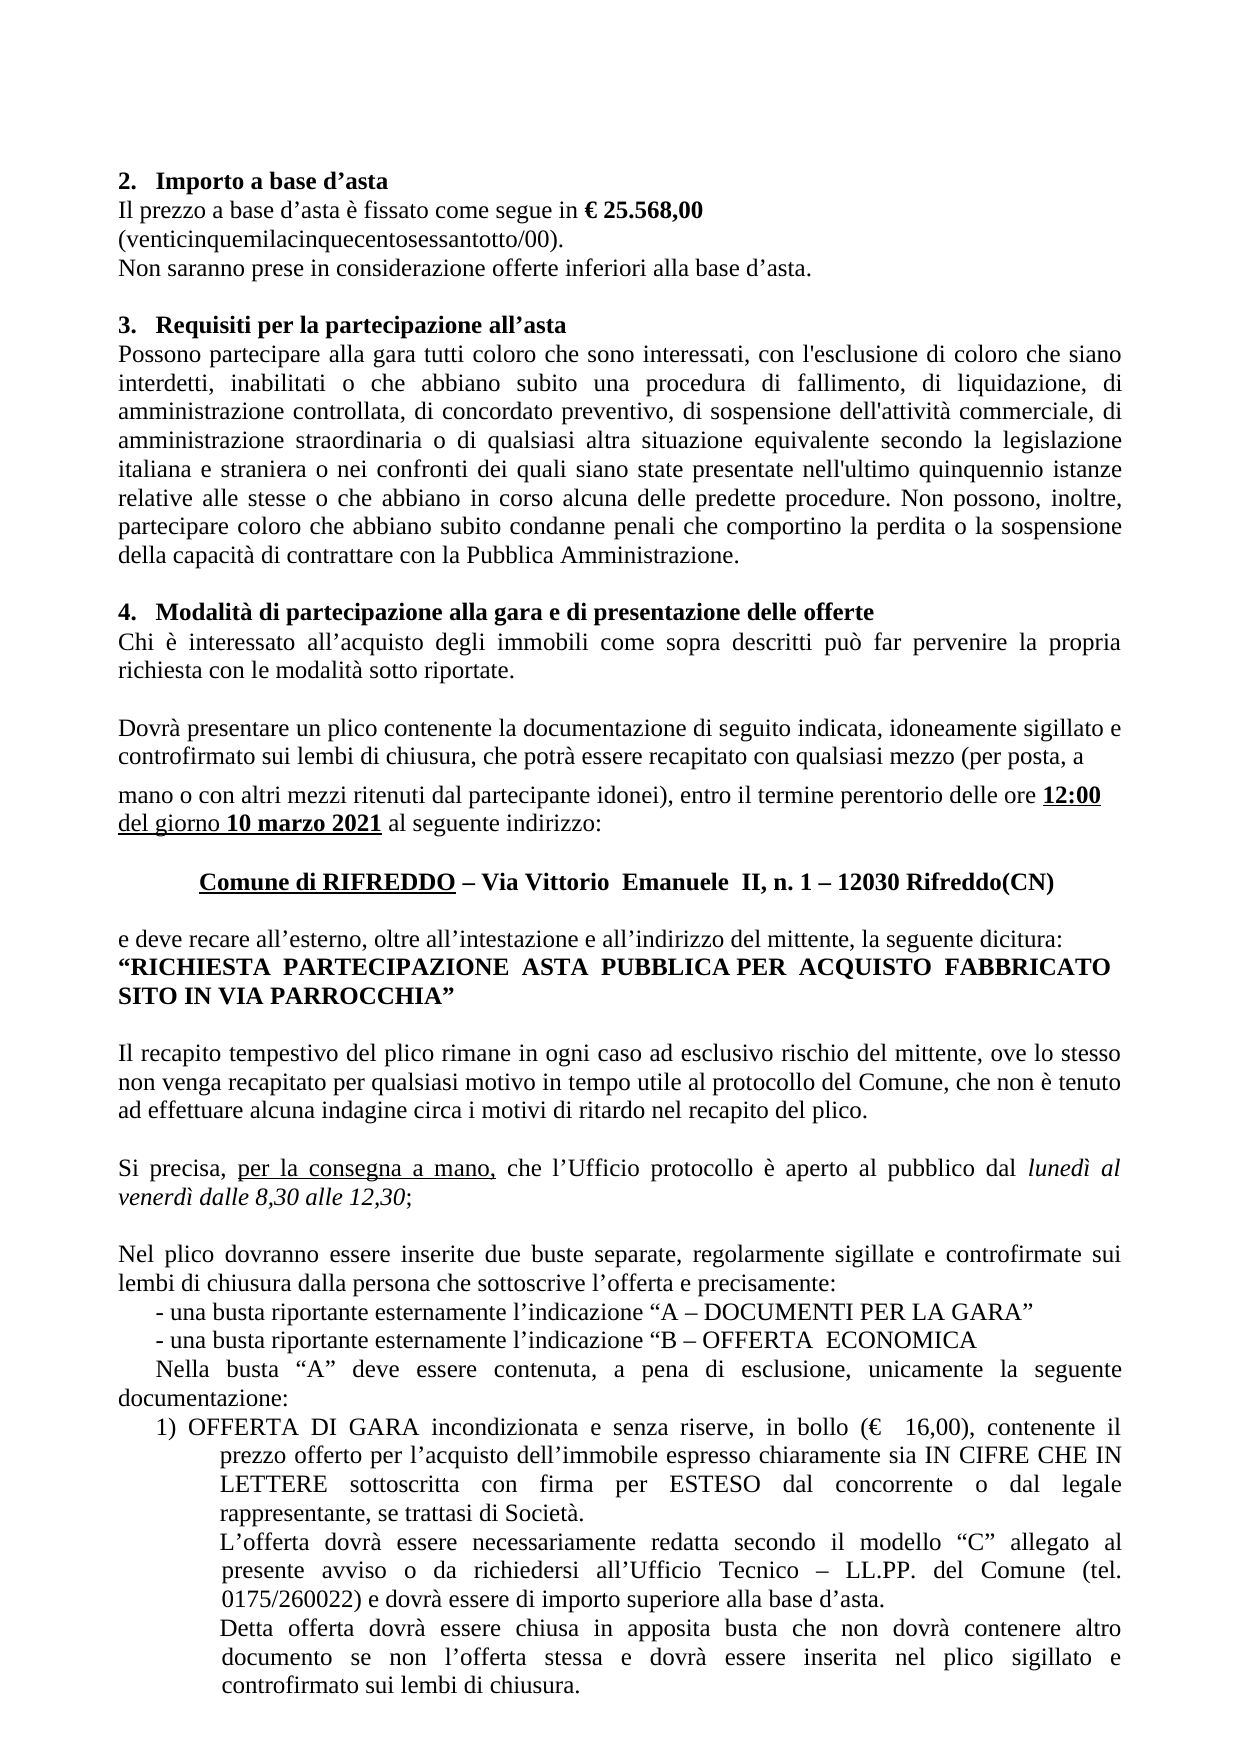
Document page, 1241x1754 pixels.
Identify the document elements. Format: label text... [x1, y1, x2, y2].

subtitle Modalità di partecipazione alla gara e di presentazione delle offerte [118, 598, 1142, 627]
text 1) OFFERTA DI GARA incondizionata e senza riserve, in bollo (€ 16,00), contenente il prezzo offerto per l’acquisto dell’immobile espresso chiaramente sia IN CIFRE CHE IN LETTERE sottoscritta con firma per ESTESO dal concorrente o dal legale rappresentante, se trattasi di Società. [155, 1412, 1123, 1527]
list una busta riportante esternamente l’indicazione “A – DOCUMENTI PER LA GARA” [155, 1297, 1142, 1325]
text L’offerta dovrà essere necessariamente redatta secondo il modello “C” allegato al presente avviso o da richiedersi all’Ufficio Tecnico – LL.PP. del Comune (tel. 0175/260022) e dovrà essere di importo superiore alla base d’asta. [219, 1527, 1123, 1613]
text Dovrà presentare un plico contenente la documentazione di seguito indicata, idoneamente sigillato e controfirmato sui lembi di chiusura, che potrà essere recapitato con qualsiasi mezzo (per posta, a [118, 713, 1123, 770]
text Detta offerta dovrà essere chiusa in apposita busta che non dovrà contenere altro documento se non l’offerta stessa e dovrà essere inserita nel plico sigillato e controfirmato sui lembi di chiusura. [219, 1613, 1123, 1699]
text Possono partecipare alla gara tutti coloro che sono interessati, con l'esclusione di coloro che siano interdetti, inabilitati o che abbiano subito una procedura di fallimento, di liquidazione, di amministrazione controllata, di concordato preventivo, di sospensione dell'attività commerciale, di amministrazione straordinaria o di qualsiasi altra situazione equivalente secondo la legislazione italiana e straniera o nei confronti dei quali siano state presentate nell'ultimo quinquennio istanze relative alle stesse o che abbiano in corso alcuna delle predette procedure. Non possono, inoltre, partecipare coloro che abbiano subito condanne penali che comportino la perdita o la sospensione della capacità di contrattare con la Pubblica Amministrazione. [118, 339, 1123, 569]
text mano o con altri mezzi ritenuti dal partecipante idonei), entro il termine perentorio delle ore 12:00 [118, 780, 1142, 808]
text e deve recare all’esterno, oltre all’intestazione e all’indirizzo del mittente, la seguente dicitura: “RICHIESTA PARTECIPAZIONE ASTA PUBBLICA PER ACQUISTO FABBRICATO SITO IN VIA PARROCCHIA” [118, 924, 1142, 1010]
text Non saranno prese in considerazione offerte inferiori alla base d’asta. [118, 253, 1006, 281]
text Nella busta “A” deve essere contenuta, a pena di esclusione, unicamente la seguente documentazione: [118, 1354, 1123, 1412]
subtitle Importo a base d’asta [118, 167, 1142, 195]
text Il prezzo a base d’asta è fissato come segue in € 25.568,00 (venticinquemilacinquecentosessantotto/00). [118, 195, 1006, 253]
list una busta riportante esternamente l’indicazione “B – OFFERTA ECONOMICA [155, 1325, 1142, 1354]
subtitle Requisiti per la partecipazione all’asta [118, 310, 1142, 339]
text Nel plico dovranno essere inserite due buste separate, regolarmente sigillate e controfirmate sui lembi di chiusura dalla persona che sottoscrive l’offerta e precisamente: [118, 1239, 1123, 1297]
text del giorno 10 marzo 2021 al seguente indirizzo: [118, 808, 1142, 837]
text Il recapito tempestivo del plico rimane in ogni caso ad esclusivo rischio del mittente, ove lo stesso non venga recapitato per qualsiasi motivo in tempo utile al protocollo del Comune, che non è tenuto ad effettuare alcuna indagine circa i motivi di ritardo nel recapito del plico. [118, 1038, 1123, 1124]
text Chi è interessato all’acquisto degli immobili come sopra descritti può far pervenire la propria richiesta con le modalità sotto riportate. [118, 627, 1123, 684]
subtitle Comune di RIFREDDO – Via Vittorio Emanuele II, n. 1 – 12030 Rifreddo(CN) [199, 867, 1142, 895]
text Si precisa, per la consegna a mano, che l’Ufficio protocollo è aperto al pubblico dal lunedì al venerdì dalle 8,30 alle 12,30; [118, 1153, 1123, 1210]
